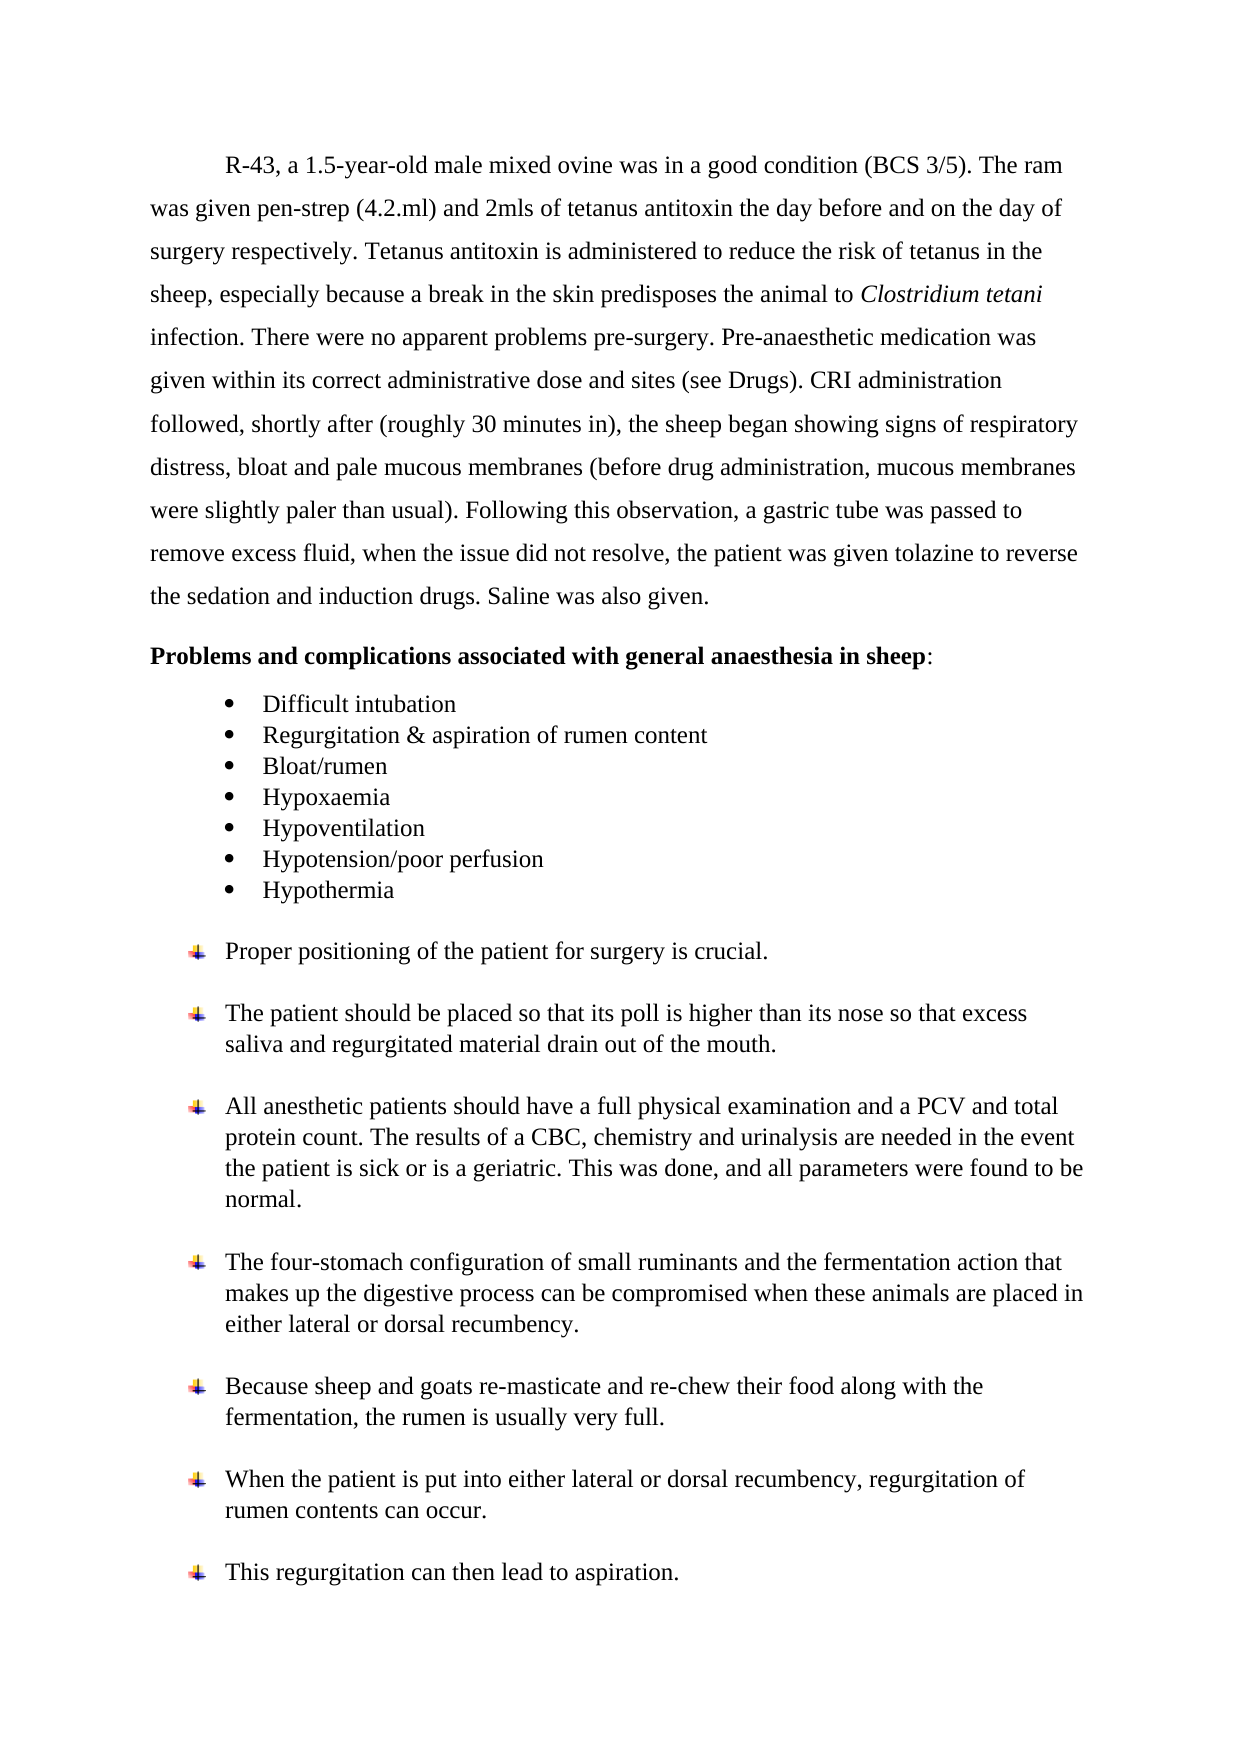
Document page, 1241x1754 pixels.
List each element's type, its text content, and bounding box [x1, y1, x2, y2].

picture [188, 1005, 206, 1022]
list Hypothermia [225, 875, 1090, 904]
text Problems and complications associated with general anaesthesia in sheep: [150, 641, 1090, 670]
picture [188, 1563, 206, 1581]
list Hypotension/poor perfusion [225, 844, 1090, 873]
list Proper positioning of the patient for surgery is crucial. [187, 936, 1090, 965]
list Because sheep and goats re-masticate and re-chew their food along with the fermentation, the rumen is usually very full. [187, 1371, 1090, 1431]
text R-43, a 1.5-year-old male mixed ovine was in a good condition (BCS 3/5). The ram was given pen-strep (4.2.ml) and 2mls of tetanus antitoxin the day before and on the day of surgery respectively. Tetanus antitoxin is administered to reduce the risk of tetanus in the sheep, especially because a break in the skin predisposes the animal to Clostridium tetani infection. There were no apparent problems pre-surgery. Pre-anaesthetic medication was given within its correct administrative dose and sites (see Drugs). CRI administration followed, shortly after (roughly 30 minutes in), the sheep began showing signs of respiratory distress, bloat and pale mucous membranes (before drug administration, mucous membranes were slightly paler than usual). Following this observation, a gastric tube was passed to remove excess fluid, when the issue did not resolve, the patient was given tolazine to reverse the sedation and induction drugs. Saline was also given. [150, 150, 1090, 610]
picture [188, 1098, 206, 1115]
picture [188, 943, 206, 960]
list Bloat/rumen [225, 751, 1090, 779]
list Hypoxaemia [225, 782, 1090, 811]
list Regurgitation & aspiration of rumen content [225, 720, 1090, 748]
picture [188, 1470, 206, 1488]
list When the patient is put into either lateral or dorsal recumbency, regurgitation of rumen contents can occur. [187, 1464, 1090, 1524]
list The patient should be placed so that its poll is higher than its nose so that excess saliva and regurgitated material drain out of the mouth. [187, 998, 1090, 1058]
picture [188, 1377, 206, 1395]
list Difficult intubation [225, 689, 1090, 717]
list This regurgitation can then lead to aspiration. [187, 1557, 1090, 1586]
list The four-stomach configuration of small ruminants and the fermentation action that makes up the digestive process can be compromised when these animals are placed in either lateral or dorsal recumbency. [187, 1247, 1090, 1337]
list All anesthetic patients should have a full physical examination and a PCV and total protein count. The results of a CBC, chemistry and urinalysis are needed in the event the patient is sick or is a geriatric. This was done, and all parameters were found to be normal. [187, 1091, 1090, 1213]
list Hypoventilation [225, 813, 1090, 842]
picture [188, 1253, 206, 1270]
